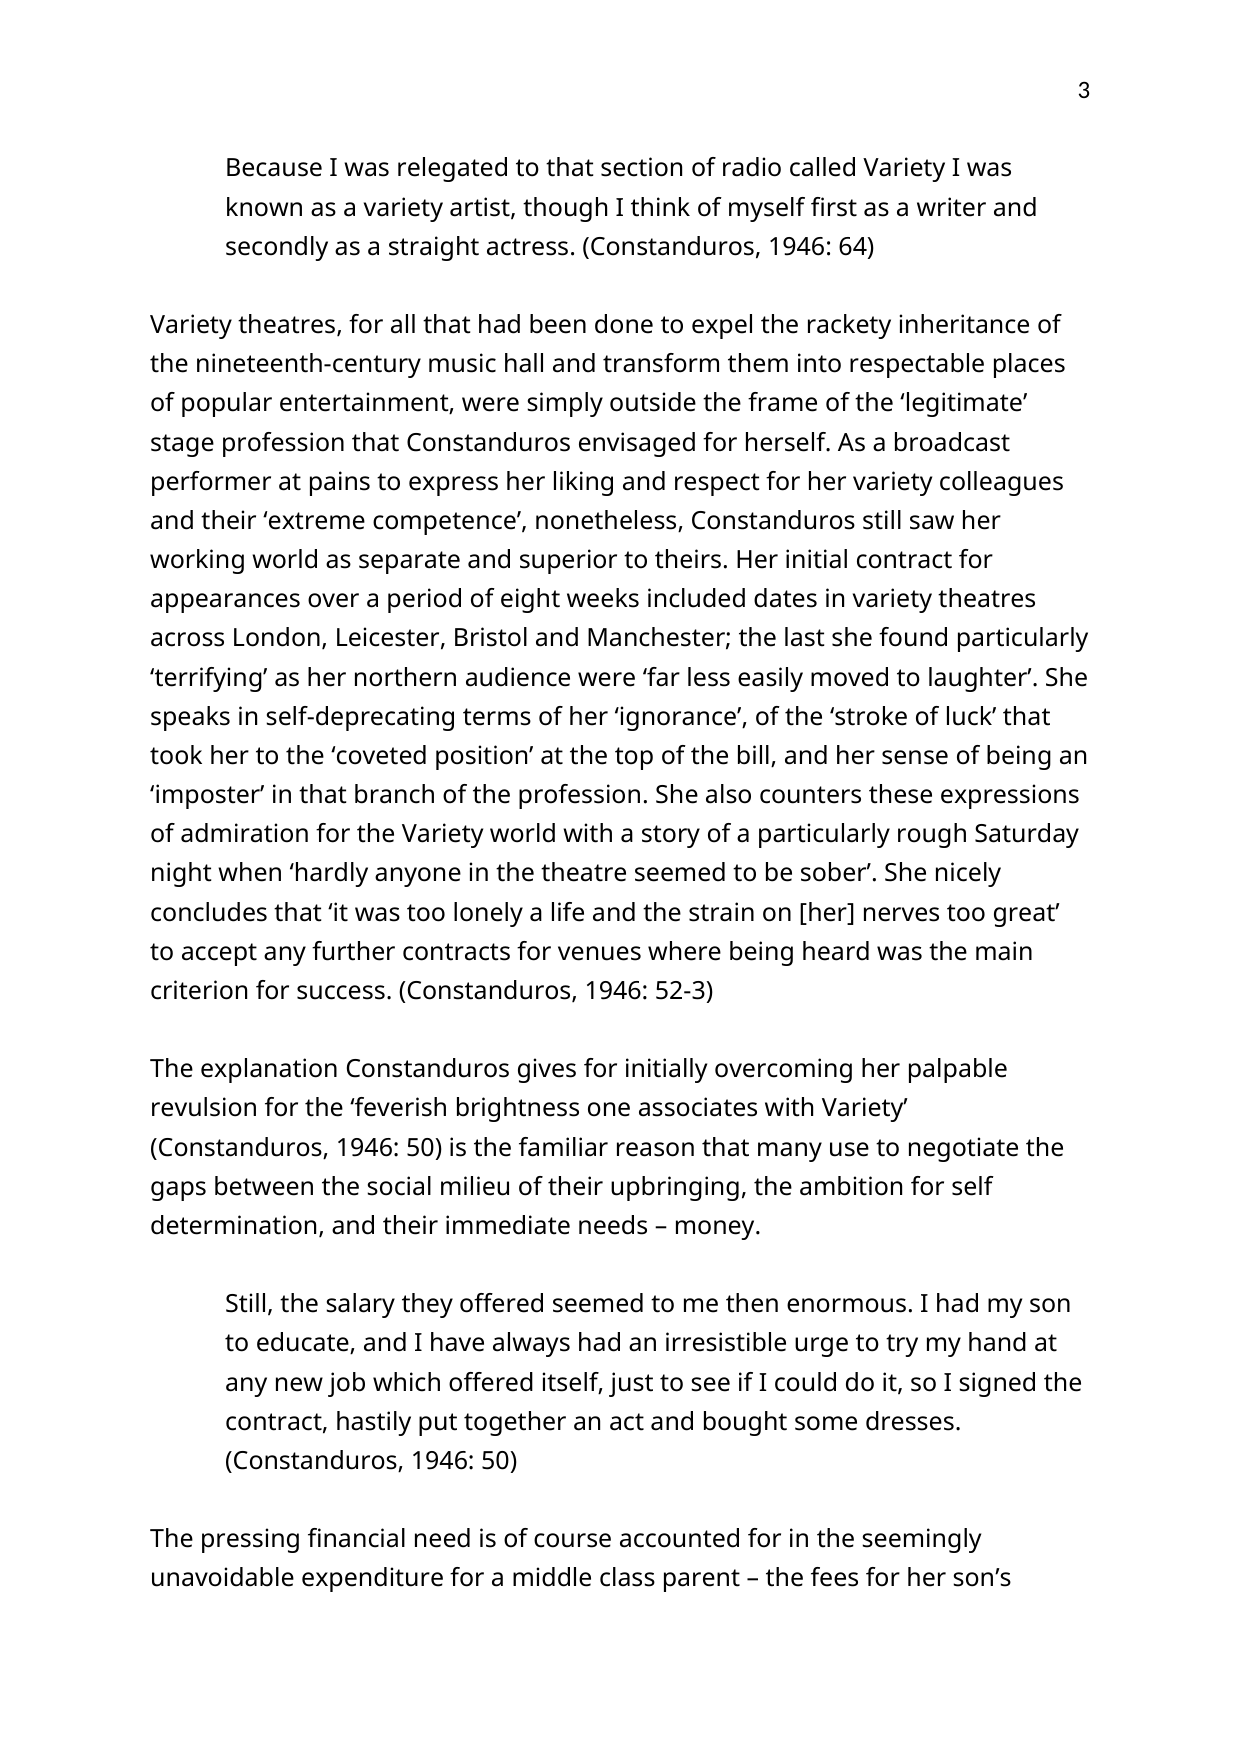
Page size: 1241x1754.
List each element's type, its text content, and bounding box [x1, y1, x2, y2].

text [150, 1521, 1090, 1594]
text The explanation Constanduros gives for initially overcoming her palpable revulsion for the ‘feverish brightness one associates with Variety’ (Constanduros, 1946: 50) is the familiar reason that many use to negotiate the gaps between the social milieu of their upbringing, the ambition for self determination, and their immediate needs – money. [150, 1051, 1090, 1242]
text Still, the salary they offered seemed to me then enormous. I had my son to educate, and I have always had an irresistible urge to try my hand at any new job which offered itself, just to see if I could do it, so I signed the contract, hastily put together an act and bought some dresses. (Constanduros, 1946: 50) [225, 1286, 1090, 1477]
text Because I was relegated to that section of radio called Variety I was known as a variety artist, though I think of myself first as a writer and secondly as a straight actress. (Constanduros, 1946: 64) [225, 150, 1090, 262]
text Variety theatres, for all that had been done to expel the rackety inheritance of the nineteenth-century music hall and transform them into respectable places of popular entertainment, were simply outside the frame of the ‘legitimate’ stage profession that Constanduros envisaged for herself. As a broadcast performer at pains to express her liking and respect for her variety colleagues and their ‘extreme competence’, nonetheless, Constanduros still saw her working world as separate and superior to theirs. Her initial contract for appearances over a period of eight weeks included dates in variety theatres across London, Leicester, Bristol and Manchester; the last she found particularly ‘terrifying’ as her northern audience were ‘far less easily moved to laughter’. She speaks in self-deprecating terms of her ‘ignorance’, of the ‘stroke of luck’ that took her to the ‘coveted position’ at the top of the bill, and her sense of being an ‘imposter’ in that branch of the profession. She also counters these expressions of admiration for the Variety world with a story of a particularly rough Saturday night when ‘hardly anyone in the theatre seemed to be sober’. She nicely concludes that ‘it was too lonely a life and the strain on [her] nerves too great’ to accept any further contracts for venues where being heard was the main criterion for success. (Constanduros, 1946: 52-3) [150, 307, 1090, 1007]
